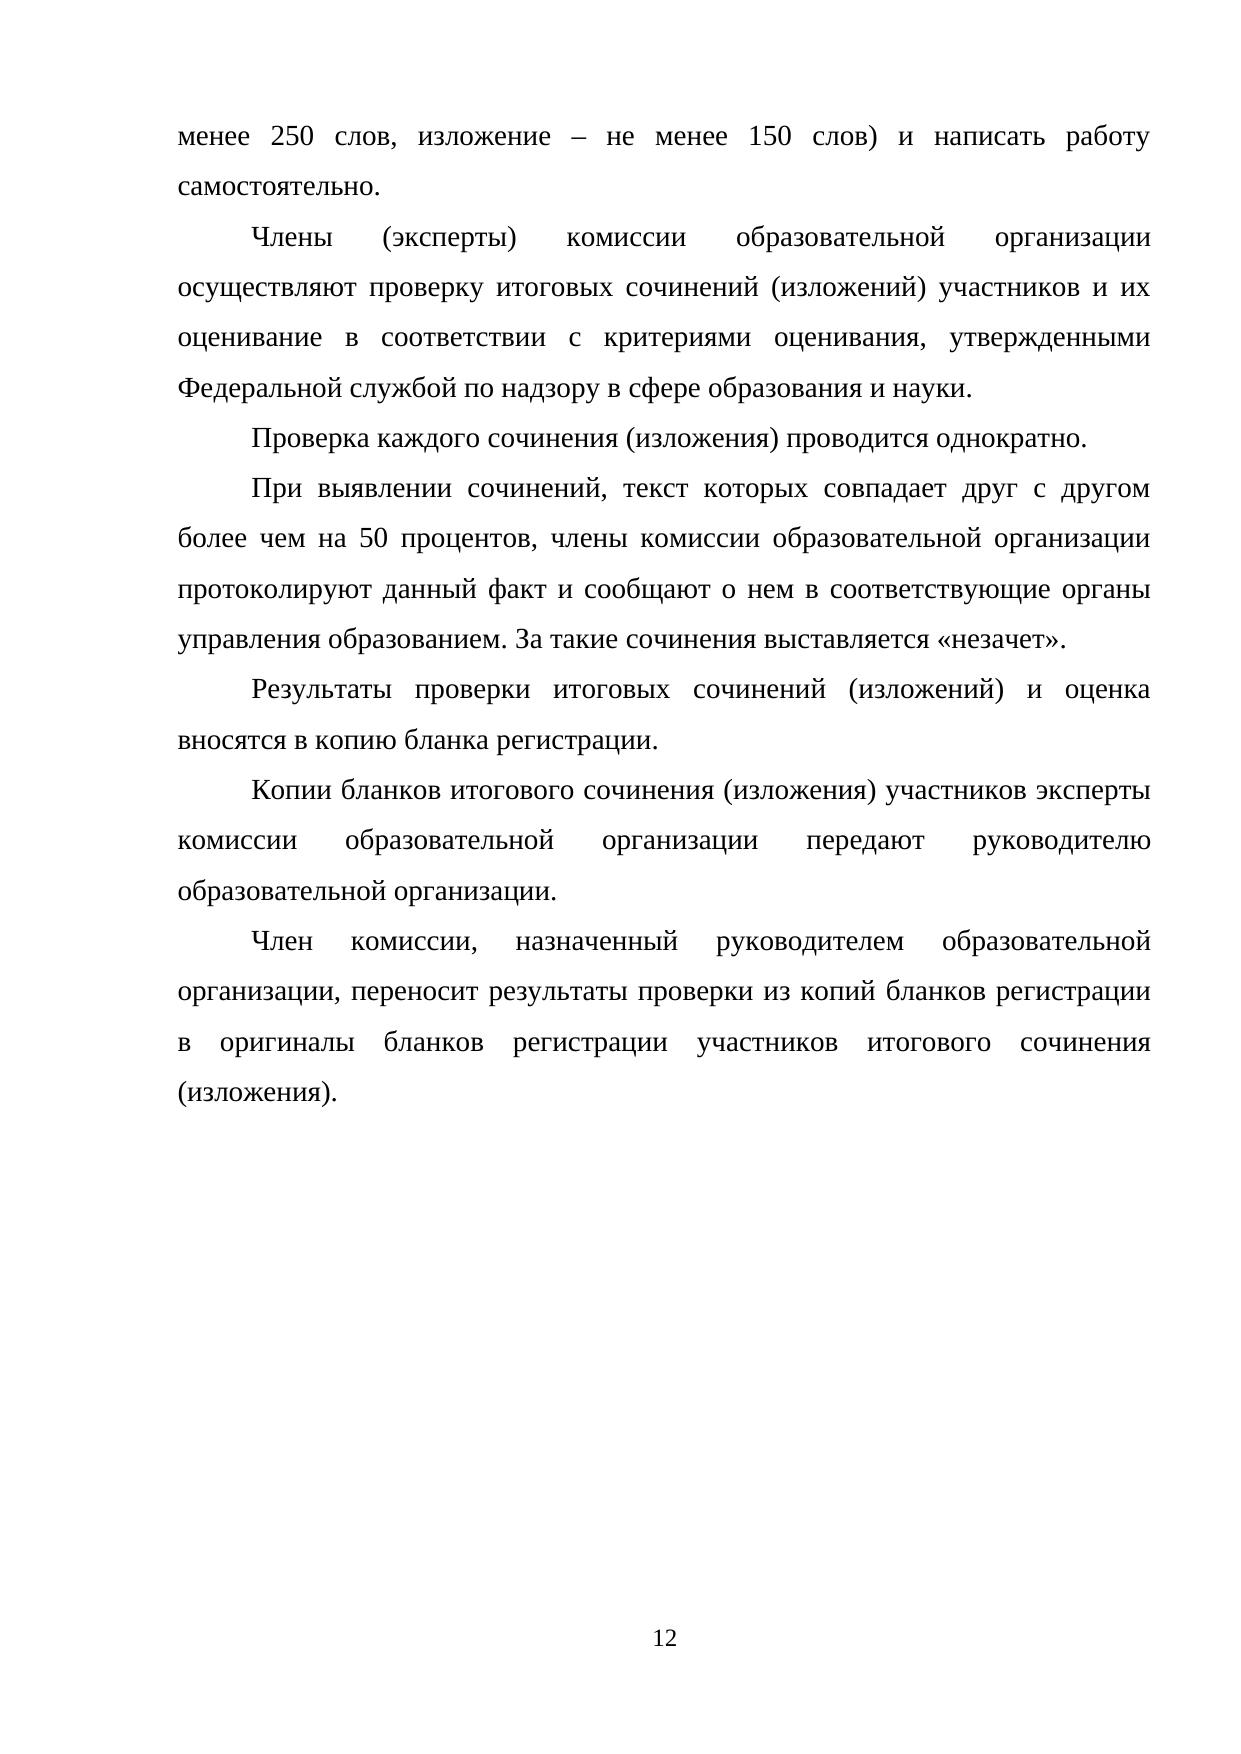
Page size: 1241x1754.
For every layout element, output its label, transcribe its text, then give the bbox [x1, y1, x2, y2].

text При выявлении сочинений, текст которых совпадает друг с другом более чем на 50 процентов, члены комиссии образовательной организации протоколируют данный факт и сообщают о нем в соответствующие органы управления образованием. За такие сочинения выставляется «незачет». [177, 470, 1152, 655]
text Копии бланков итогового сочинения (изложения) участников эксперты комиссии образовательной организации передают руководителю образовательной организации. [177, 772, 1152, 906]
text Члены (эксперты) комиссии образовательной организации осуществляют проверку итоговых сочинений (изложений) участников и их оценивание в соответствии с критериями оценивания, утвержденными Федеральной службой по надзору в сфере образования и науки. [177, 219, 1152, 403]
text Результаты проверки итоговых сочинений (изложений) и оценка вносятся в копию бланка регистрации. [177, 672, 1152, 755]
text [177, 118, 1152, 202]
text Член комиссии, назначенный руководителем образовательной организации, переносит результаты проверки из копий бланков регистрации в оригиналы бланков регистрации участников итогового сочинения (изложения). [177, 923, 1152, 1108]
text Проверка каждого сочинения (изложения) проводится однократно. [177, 420, 1152, 453]
